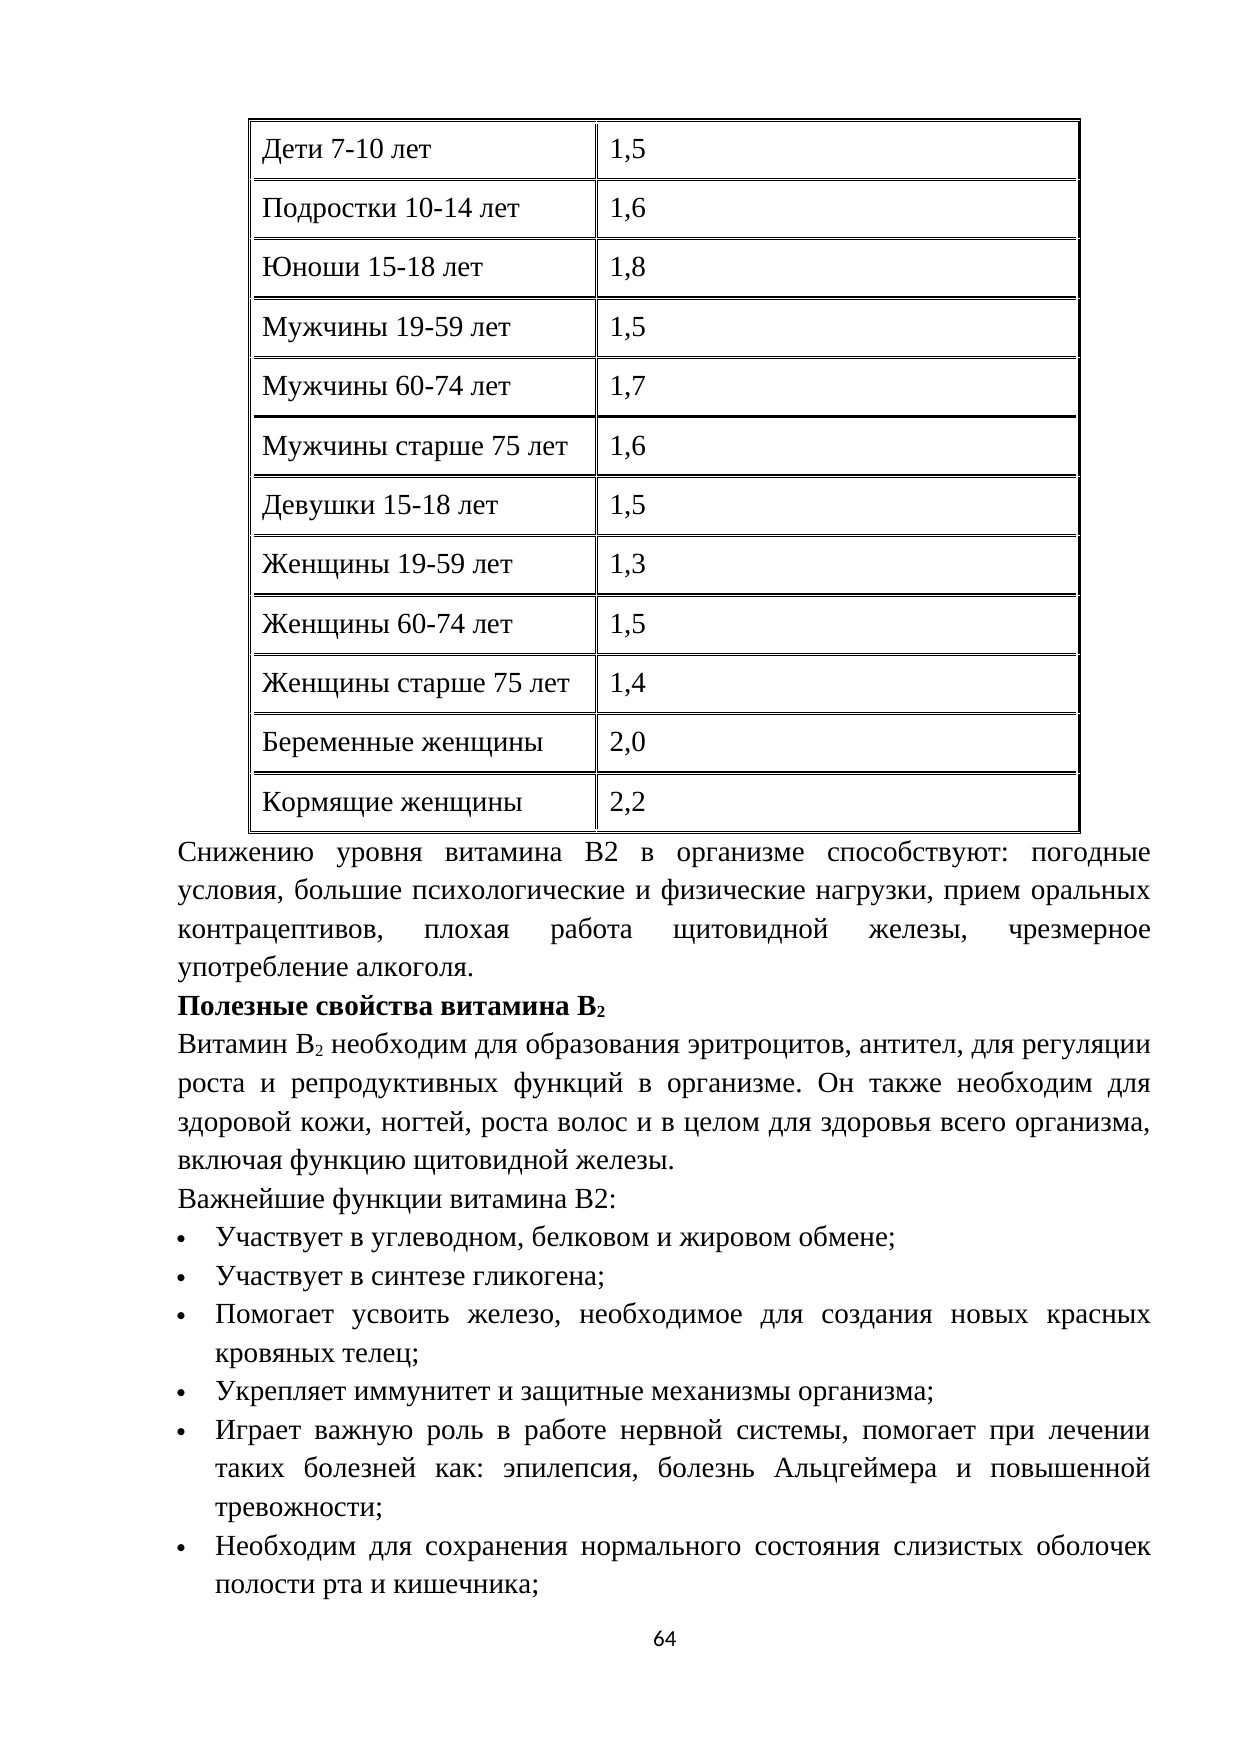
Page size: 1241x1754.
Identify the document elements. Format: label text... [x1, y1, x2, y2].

table_cell Кормящие женщины [251, 771, 597, 831]
text Полезные свойства витамина В2 [177, 988, 1152, 1022]
table_cell 1,7 [597, 356, 1079, 415]
table_cell Дети 7-10 лет [251, 122, 597, 177]
table_cell 1,5 [598, 593, 1079, 652]
table_cell 1,5 [598, 474, 1079, 534]
text Снижению уровня витамина В2 в организме способствуют: погодные условия, большие психологические и физические нагрузки, прием оральных контрацептивов, плохая работа щитовидной железы, чрезмерное употребление алкоголя. [177, 834, 1152, 983]
table_cell Беременные женщины [249, 712, 597, 771]
list Играет важную роль в работе нервной системы, помогает при лечении таких болезней как: эпилепсия, болезнь Альцгеймера и повышенной тревожности; [177, 1412, 1152, 1523]
table_cell Женщины 60-74 лет [251, 593, 595, 652]
list Помогает усвоить железо, необходимое для создания новых красных кровяных телец; [177, 1296, 1152, 1368]
table_cell 1,8 [597, 237, 1079, 296]
table_cell 1,6 [598, 178, 1079, 237]
list Участвует в синтезе гликогена; [177, 1258, 1152, 1291]
table_cell 1,5 [597, 122, 1078, 177]
list Необходим для сохранения нормального состояния слизистых оболочек полости рта и кишечника; [177, 1528, 1152, 1600]
table_cell 1,4 [598, 653, 1079, 712]
table_cell Мужчины 19-59 лет [251, 296, 595, 356]
table_cell 1,5 [598, 296, 1079, 356]
list Участвует в углеводном, белковом и жировом обмене; [177, 1219, 1152, 1253]
table_cell Юноши 15-18 лет [249, 237, 597, 296]
table_cell Мужчины старше 75 лет [251, 415, 595, 474]
table_cell 1,6 [598, 415, 1078, 474]
text Важнейшие функции витамина В2: [177, 1181, 1152, 1214]
table_cell Мужчины 60-74 лет [249, 356, 597, 415]
table_cell Женщины старше 75 лет [251, 653, 595, 712]
table_cell Девушки 15-18 лет [251, 474, 595, 534]
list Укрепляет иммунитет и защитные механизмы организма; [177, 1373, 1152, 1407]
table_cell 2,0 [597, 712, 1079, 771]
table_cell Подростки 10-14 лет [251, 178, 595, 237]
table_cell 1,3 [597, 534, 1079, 593]
table_cell Женщины 19-59 лет [249, 534, 597, 593]
table_cell 2,2 [597, 771, 1079, 831]
text Витамин B2 необходим для образования эритроцитов, антител, для регуляции роста и репродуктивных функций в организме. Он также необходим для здоровой кожи, ногтей, роста волос и в целом для здоровья всего организма, включая функцию щитовидной железы. [177, 1027, 1152, 1176]
